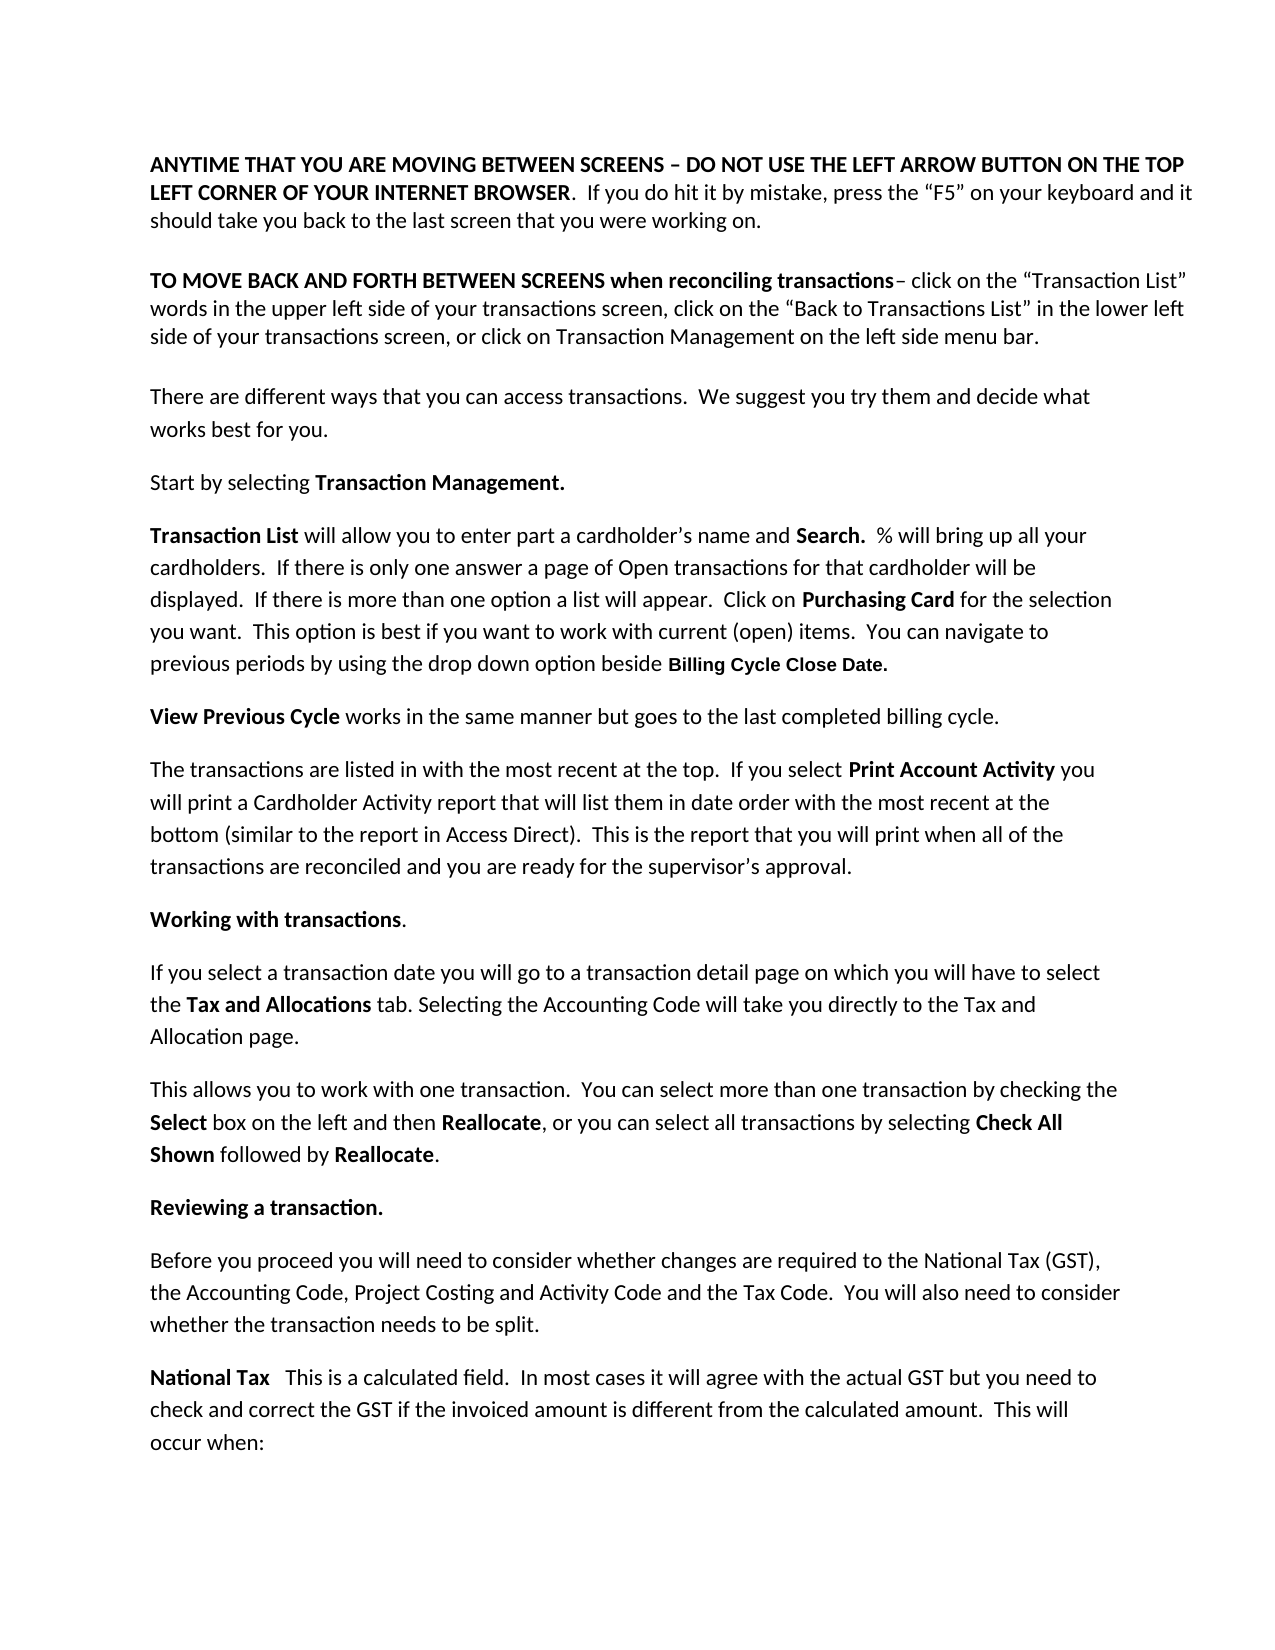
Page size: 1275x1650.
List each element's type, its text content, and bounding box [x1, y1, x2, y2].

text Working with transactions. [150, 905, 1125, 933]
text Start by selecting Transaction Management. [150, 468, 1125, 496]
text Reviewing a transaction. [150, 1193, 1125, 1221]
text The transactions are listed in with the most recent at the top. If you select Print Account Activity you will print a Cardholder Activity report that will list them in date order with the most recent at the bottom (similar to the report in Access Direct). This is the report that you will print when all of the transactions are reconciled and you are ready for the supervisor’s approval. [150, 756, 1125, 880]
text This allows you to work with one transaction. You can select more than one transaction by checking the Select box on the left and then Reallocate, or you can select all transactions by selecting Check All Shown followed by Reallocate. [150, 1076, 1125, 1168]
text TO MOVE BACK AND FORTH BETWEEN SCREENS when reconciling transactions– click on the “Transaction List” words in the upper left side of your transactions screen, click on the “Back to Transactions List” in the lower left side of your transactions screen, or click on Transaction Management on the left side menu bar. [150, 266, 1200, 350]
text There are different ways that you can access transactions. We suggest you try them and decide what works best for you. [150, 382, 1125, 443]
text Transaction List will allow you to enter part a cardholder’s name and Search. % will bring up all your cardholders. If there is only one answer a page of Open transactions for that cardholder will be displayed. If there is more than one option a list will appear. Click on Purchasing Card for the selection you want. This option is best if you want to work with current (open) items. You can navigate to previous periods by using the drop down option beside Billing Cycle Close Date. [150, 521, 1125, 677]
text ANYTIME THAT YOU ARE MOVING BETWEEN SCREENS – DO NOT USE THE LEFT ARROW BUTTON ON THE TOP LEFT CORNER OF YOUR INTERNET BROWSER. If you do hit it by mistake, press the “F5” on your keyboard and it should take you back to the last screen that you were working on. [150, 150, 1200, 234]
text If you select a transaction date you will go to a transaction detail page on which you will have to select the Tax and Allocations tab. Selecting the Accounting Code will take you directly to the Tax and Allocation page. [150, 958, 1125, 1051]
text View Previous Cycle works in the same manner but goes to the last completed billing cycle. [150, 702, 1125, 731]
text National Tax This is a calculated field. In most cases it will agree with the actual GST but you need to check and correct the GST if the invoiced amount is different from the calculated amount. This will occur when: [150, 1363, 1125, 1456]
text Before you proceed you will need to consider whether changes are required to the National Tax (GST), the Accounting Code, Project Costing and Activity Code and the Tax Code. You will also need to consider whether the transaction needs to be split. [150, 1246, 1125, 1338]
